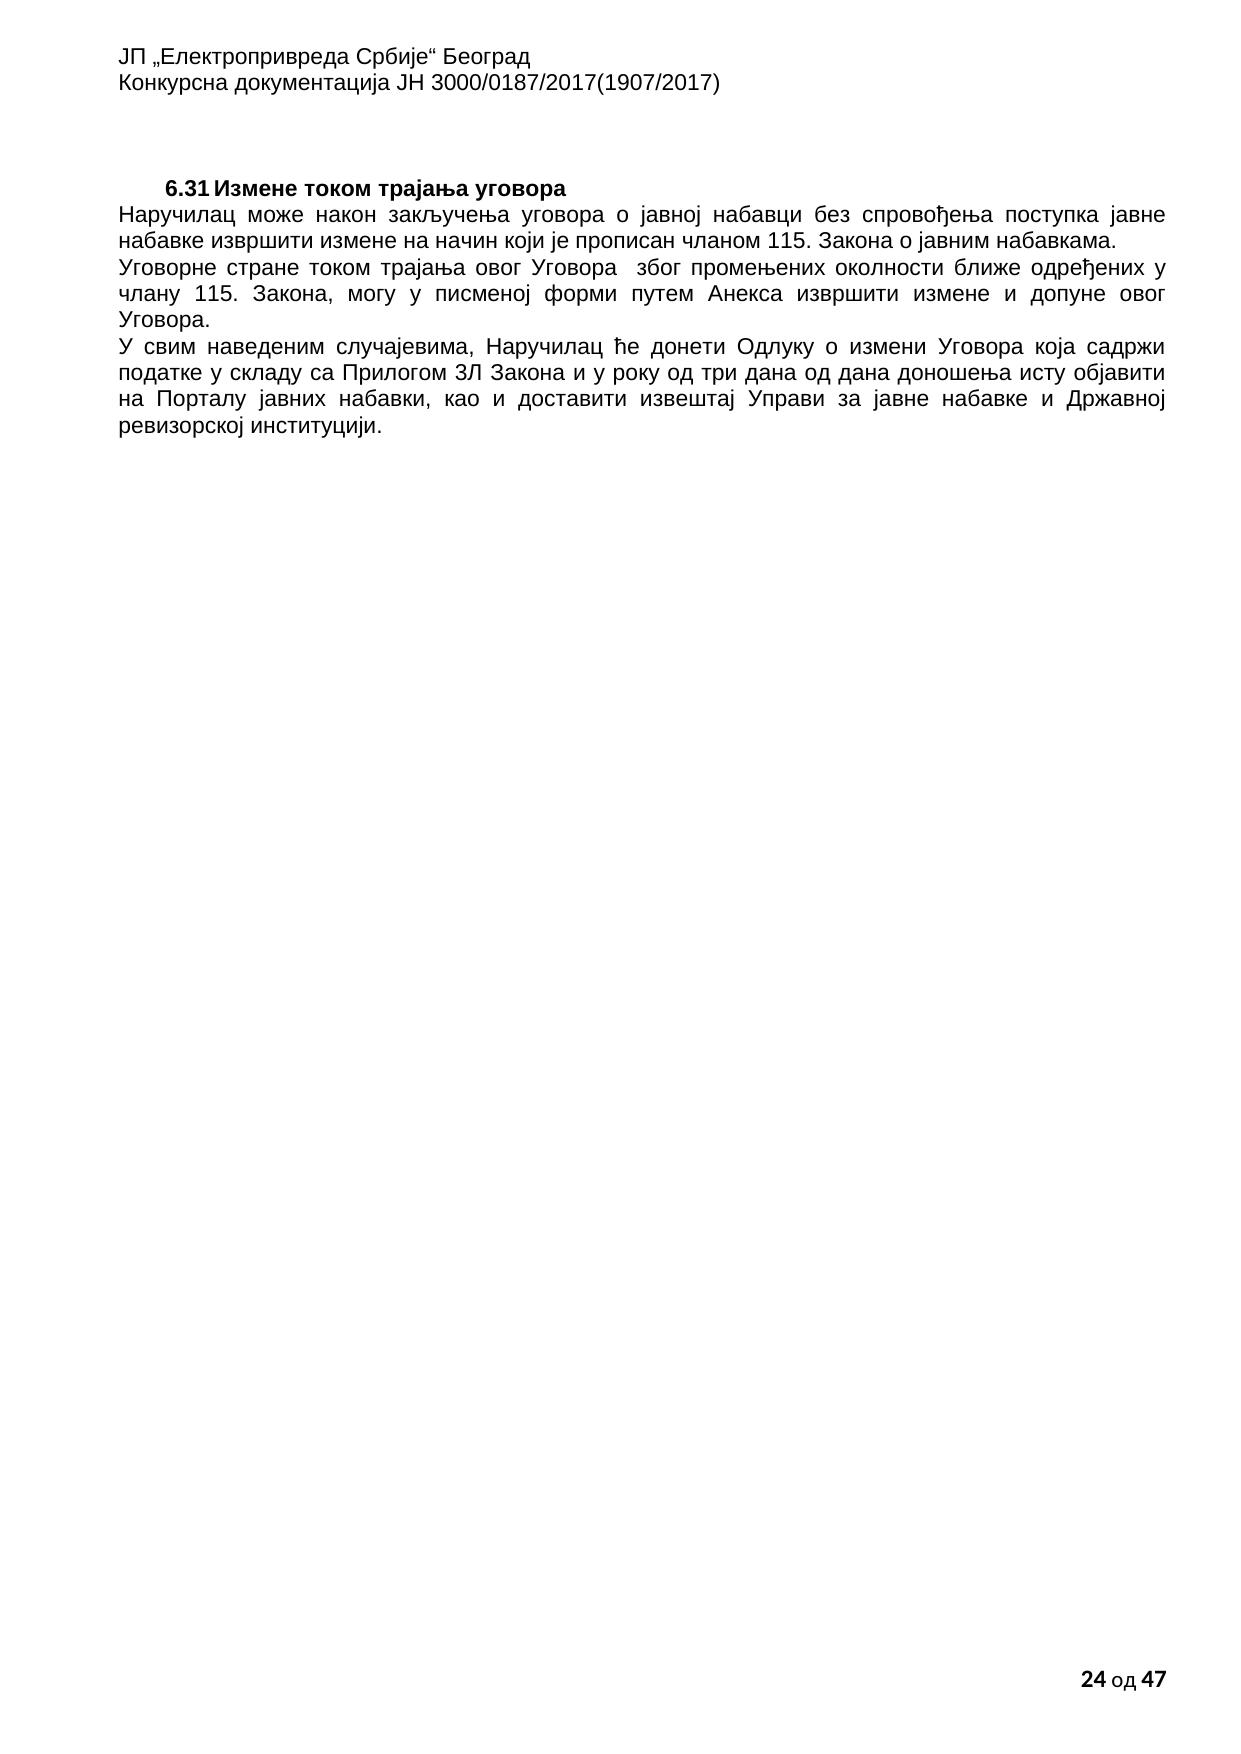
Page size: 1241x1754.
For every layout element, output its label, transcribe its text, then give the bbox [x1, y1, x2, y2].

list Измене током трајања уговора [165, 174, 1166, 201]
text У свим наведеним случајевима, Наручилац ће донети Одлуку о измени Уговора која садржи податке у складу са Прилогом 3Л Закона и у року од три дана од дана доношења исту објавити на Порталу јавних набавки, као и доставити извештај Управи за јавне набавке и Државној ревизорској институцији. [118, 333, 1166, 438]
text Наручилац може након закључења уговора о јавној набавци без спровођења поступка јавне набавке извршити измене на начин који је прописан чланом 115. Закона о јавним набавкама. [118, 201, 1166, 254]
text Уговорне стране током трајања овог Уговора због промењених околности ближе одређених у члану 115. Закона, могу у писменој форми путем Анекса извршити измене и допуне овог Уговора. [118, 254, 1166, 333]
